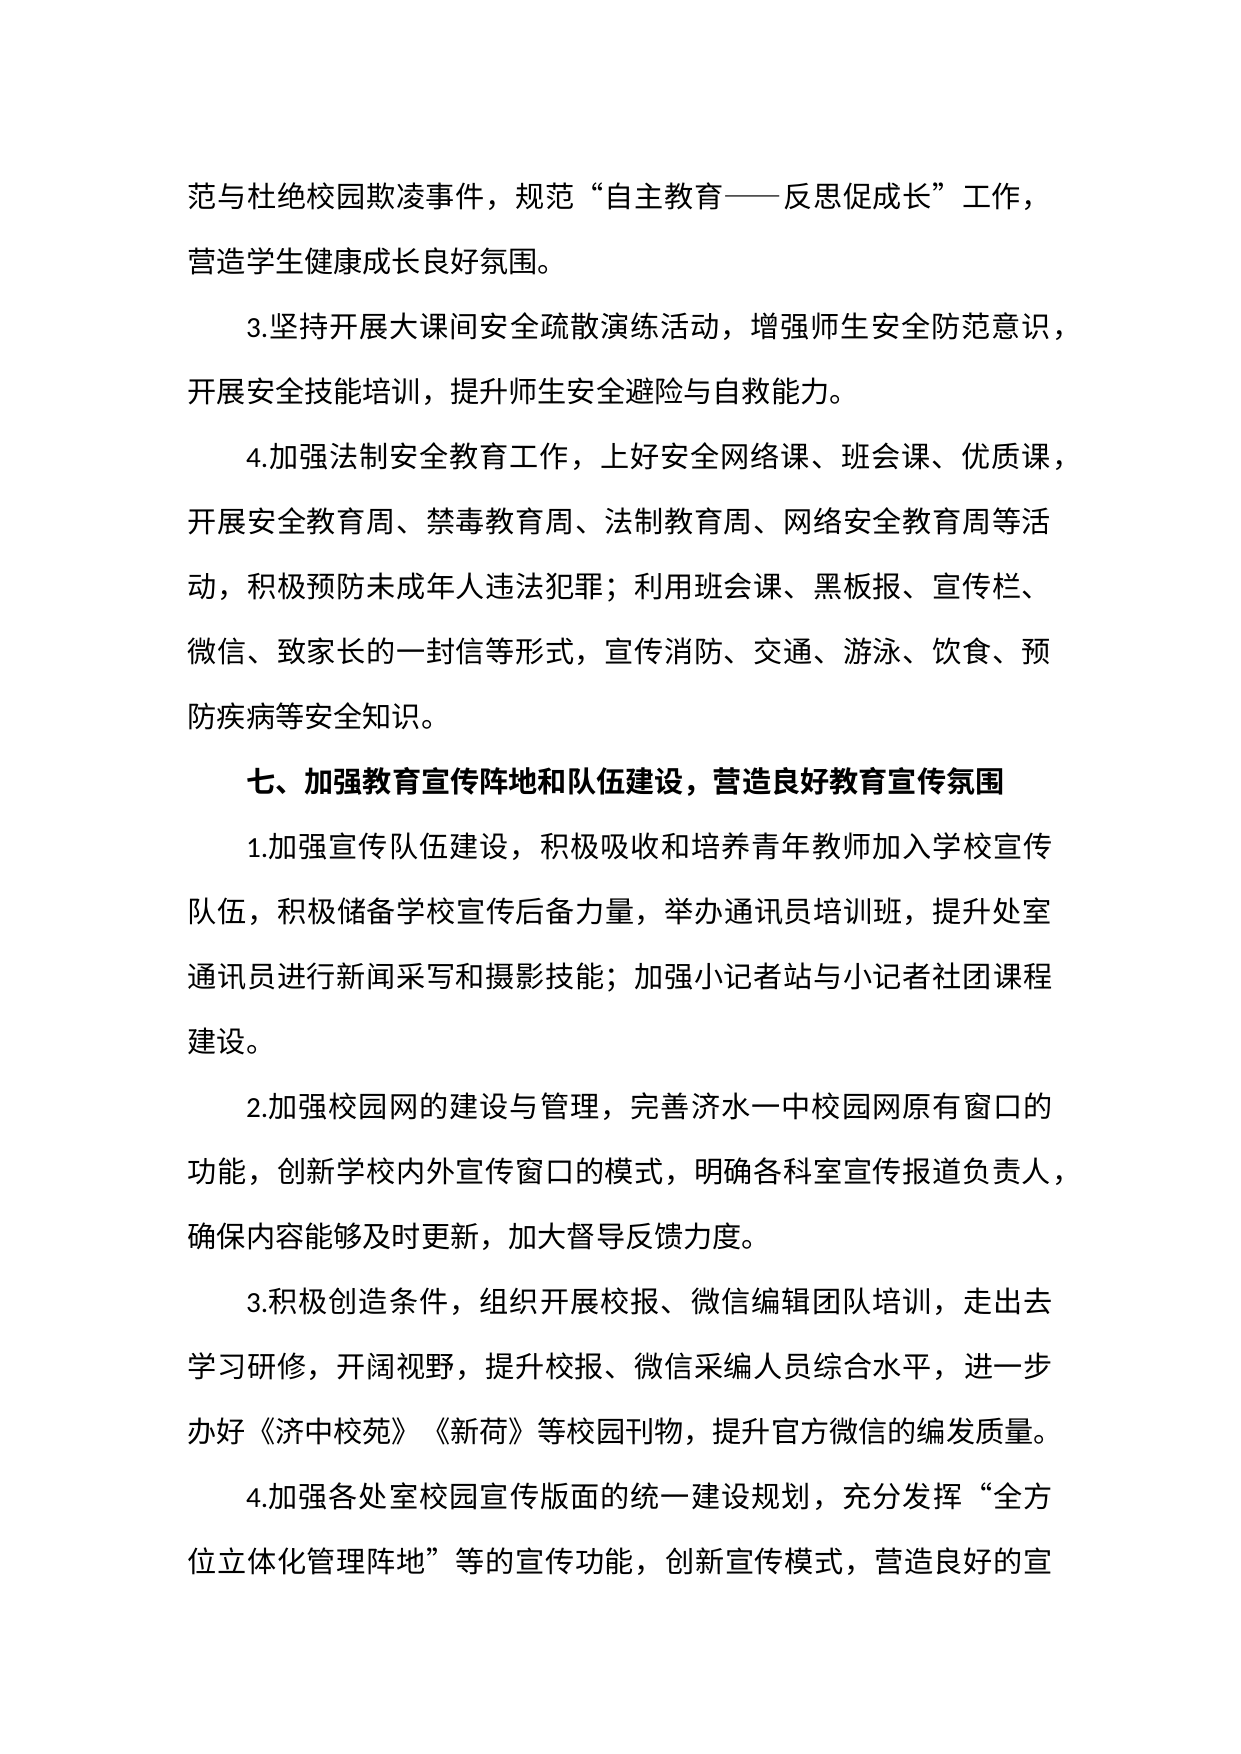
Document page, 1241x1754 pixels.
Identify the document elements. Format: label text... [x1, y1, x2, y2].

text 3.坚持开展大课间安全疏散演练活动，增强师生安全防范意识，开展安全技能培训，提升师生安全避险与自救能力。 [187, 292, 1053, 422]
list 积极创造条件，组织开展校报、微信编辑团队培训，走出去学习研修，开阔视野，提升校报、微信采编人员综合水平，进一步办好《济中校苑》《新荷》等校园刊物，提升官方微信的编发质量。 [187, 1267, 1053, 1462]
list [187, 1462, 1053, 1592]
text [187, 162, 1053, 292]
list 加强校园网的建设与管理，完善济水一中校园网原有窗口的功能，创新学校内外宣传窗口的模式，明确各科室宣传报道负责人，确保内容能够及时更新，加大督导反馈力度。 [187, 1072, 1053, 1267]
text 七、加强教育宣传阵地和队伍建设，营造良好教育宣传氛围 [187, 747, 1053, 812]
list 加强宣传队伍建设，积极吸收和培养青年教师加入学校宣传队伍，积极储备学校宣传后备力量，举办通讯员培训班，提升处室通讯员进行新闻采写和摄影技能；加强小记者站与小记者社团课程建设。 [187, 812, 1053, 1072]
text 4.加强法制安全教育工作，上好安全网络课、班会课、优质课，开展安全教育周、禁毒教育周、法制教育周、网络安全教育周等活动，积极预防未成年人违法犯罪；利用班会课、黑板报、宣传栏、微信、致家长的一封信等形式，宣传消防、交通、游泳、饮食、预防疾病等安全知识。 [187, 422, 1053, 747]
